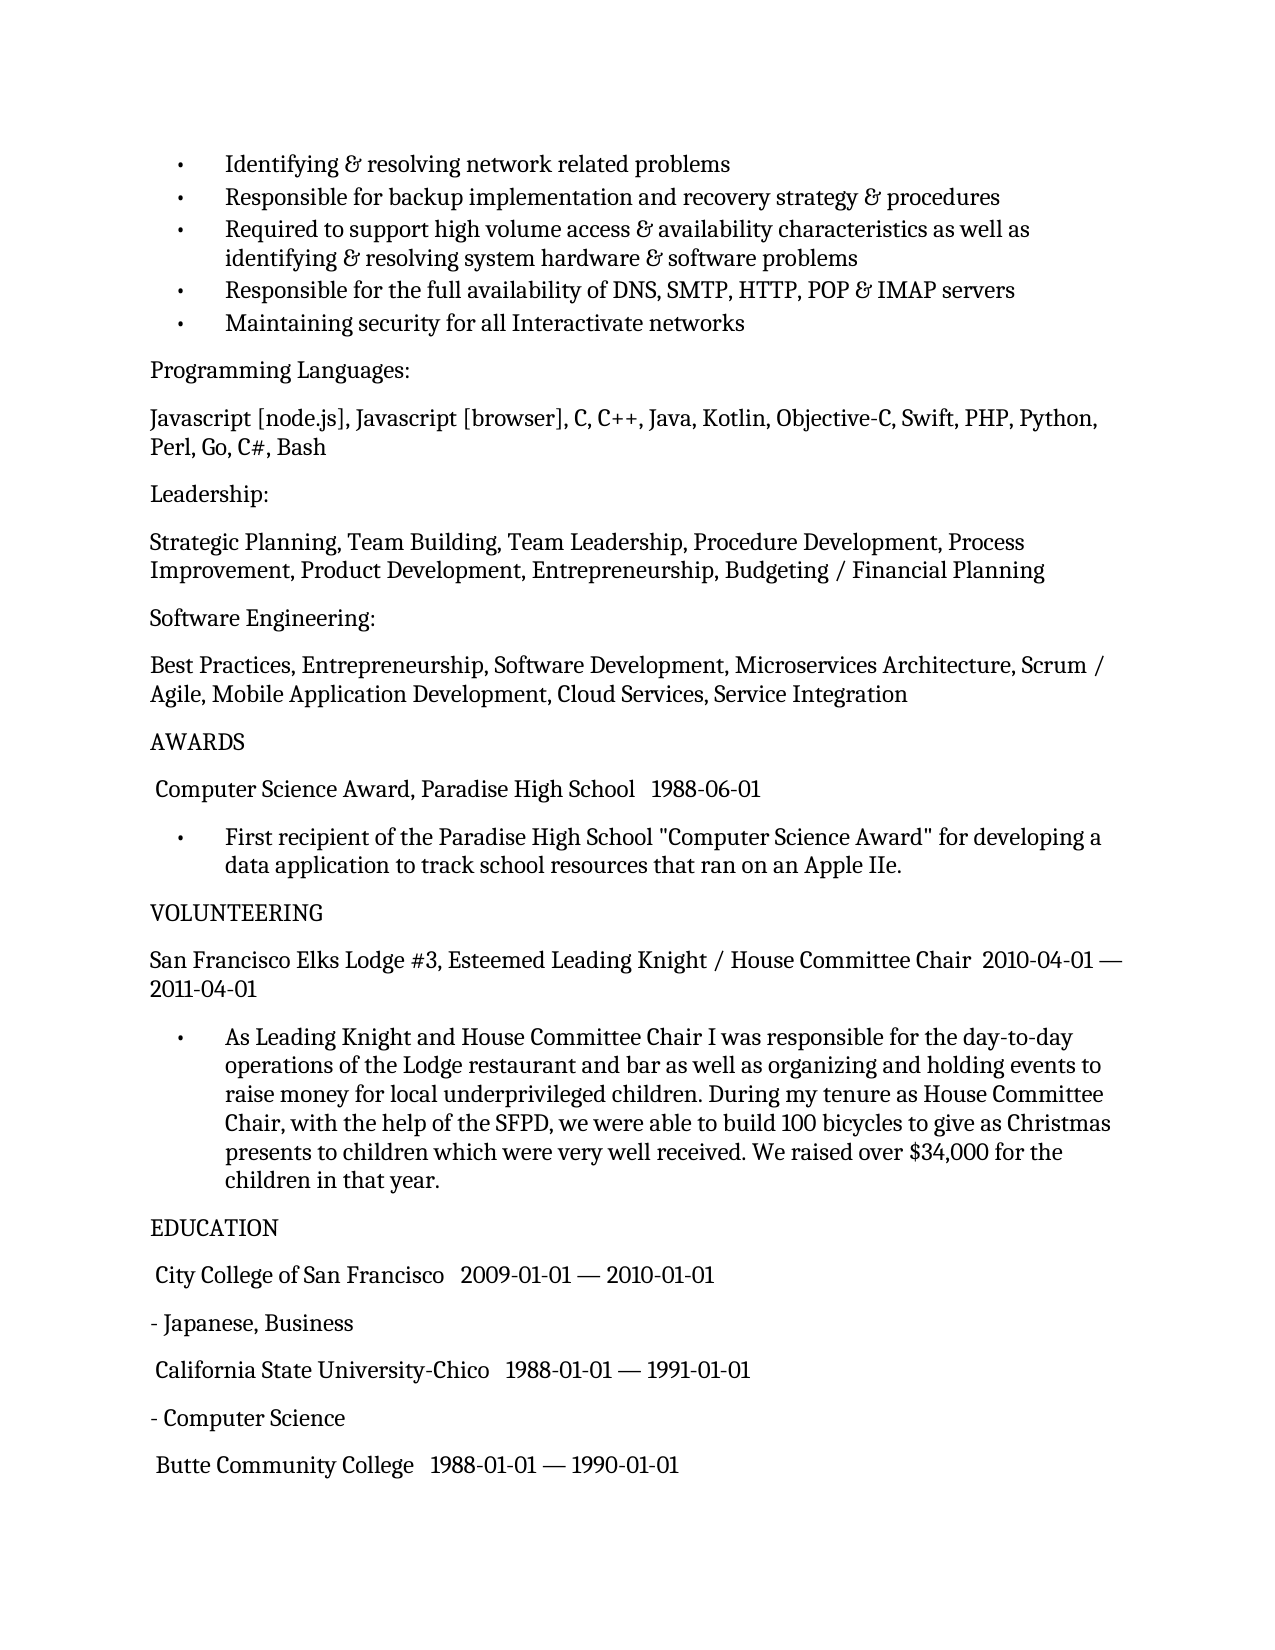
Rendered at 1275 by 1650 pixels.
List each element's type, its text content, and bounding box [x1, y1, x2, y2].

text - Computer Science [150, 1404, 1125, 1432]
text Javascript [node.js], Javascript [browser], C, C++, Java, Kotlin, Objective-C, Swift, PHP, Python, Perl, Go, C#, Bash [150, 404, 1125, 461]
text EDUCATION [150, 1214, 1125, 1242]
text Strategic Planning, Team Building, Team Leadership, Procedure Development, Process Improvement, Product Development, Entrepreneurship, Budgeting / Financial Planning [150, 527, 1125, 585]
list First recipient of the Paradise High School "Computer Science Award" for developing a data application to track school resources that ran on an Apple IIe. [175, 822, 1125, 880]
list Identifying & resolving network related problems [175, 150, 1125, 179]
text City College of San Francisco 2009-01-01 — 2010-01-01 [150, 1261, 1125, 1290]
list Maintaining security for all Interactivate networks [175, 309, 1125, 337]
text Butte Community College 1988-01-01 — 1990-01-01 [150, 1451, 1125, 1480]
text Programming Languages: [150, 356, 1125, 385]
list Responsible for backup implementation and recovery strategy & procedures [175, 182, 1125, 211]
list As Leading Knight and House Committee Chair I was responsible for the day-to-day operations of the Lodge restaurant and bar as well as organizing and holding events to raise money for local underprivileged children. During my tenure as House Committee Chair, with the help of the SFPD, we were able to build 100 bicycles to give as Christmas presents to children which were very well received. We raised over $34,000 for the children in that year. [175, 1022, 1125, 1195]
text San Francisco Elks Lodge #3, Esteemed Leading Knight / House Committee Chair 2010-04-01 — 2011-04-01 [150, 946, 1125, 1004]
text Computer Science Award, Paradise High School 1988-06-01 [150, 775, 1125, 804]
text Software Engineering: [150, 604, 1125, 632]
list Required to support high volume access & availability characteristics as well as identifying & resolving system hardware & software problems [175, 215, 1125, 272]
text AWARDS [150, 727, 1125, 756]
list Responsible for the full availability of DNS, SMTP, HTTP, POP & IMAP servers [175, 276, 1125, 305]
text California State University-Chico 1988-01-01 — 1991-01-01 [150, 1356, 1125, 1385]
text VOLUNTEERING [150, 899, 1125, 927]
text Best Practices, Entrepreneurship, Software Development, Microservices Architecture, Scrum / Agile, Mobile Application Development, Cloud Services, Service Integration [150, 651, 1125, 709]
text - Japanese, Business [150, 1309, 1125, 1337]
text Leadership: [150, 480, 1125, 509]
